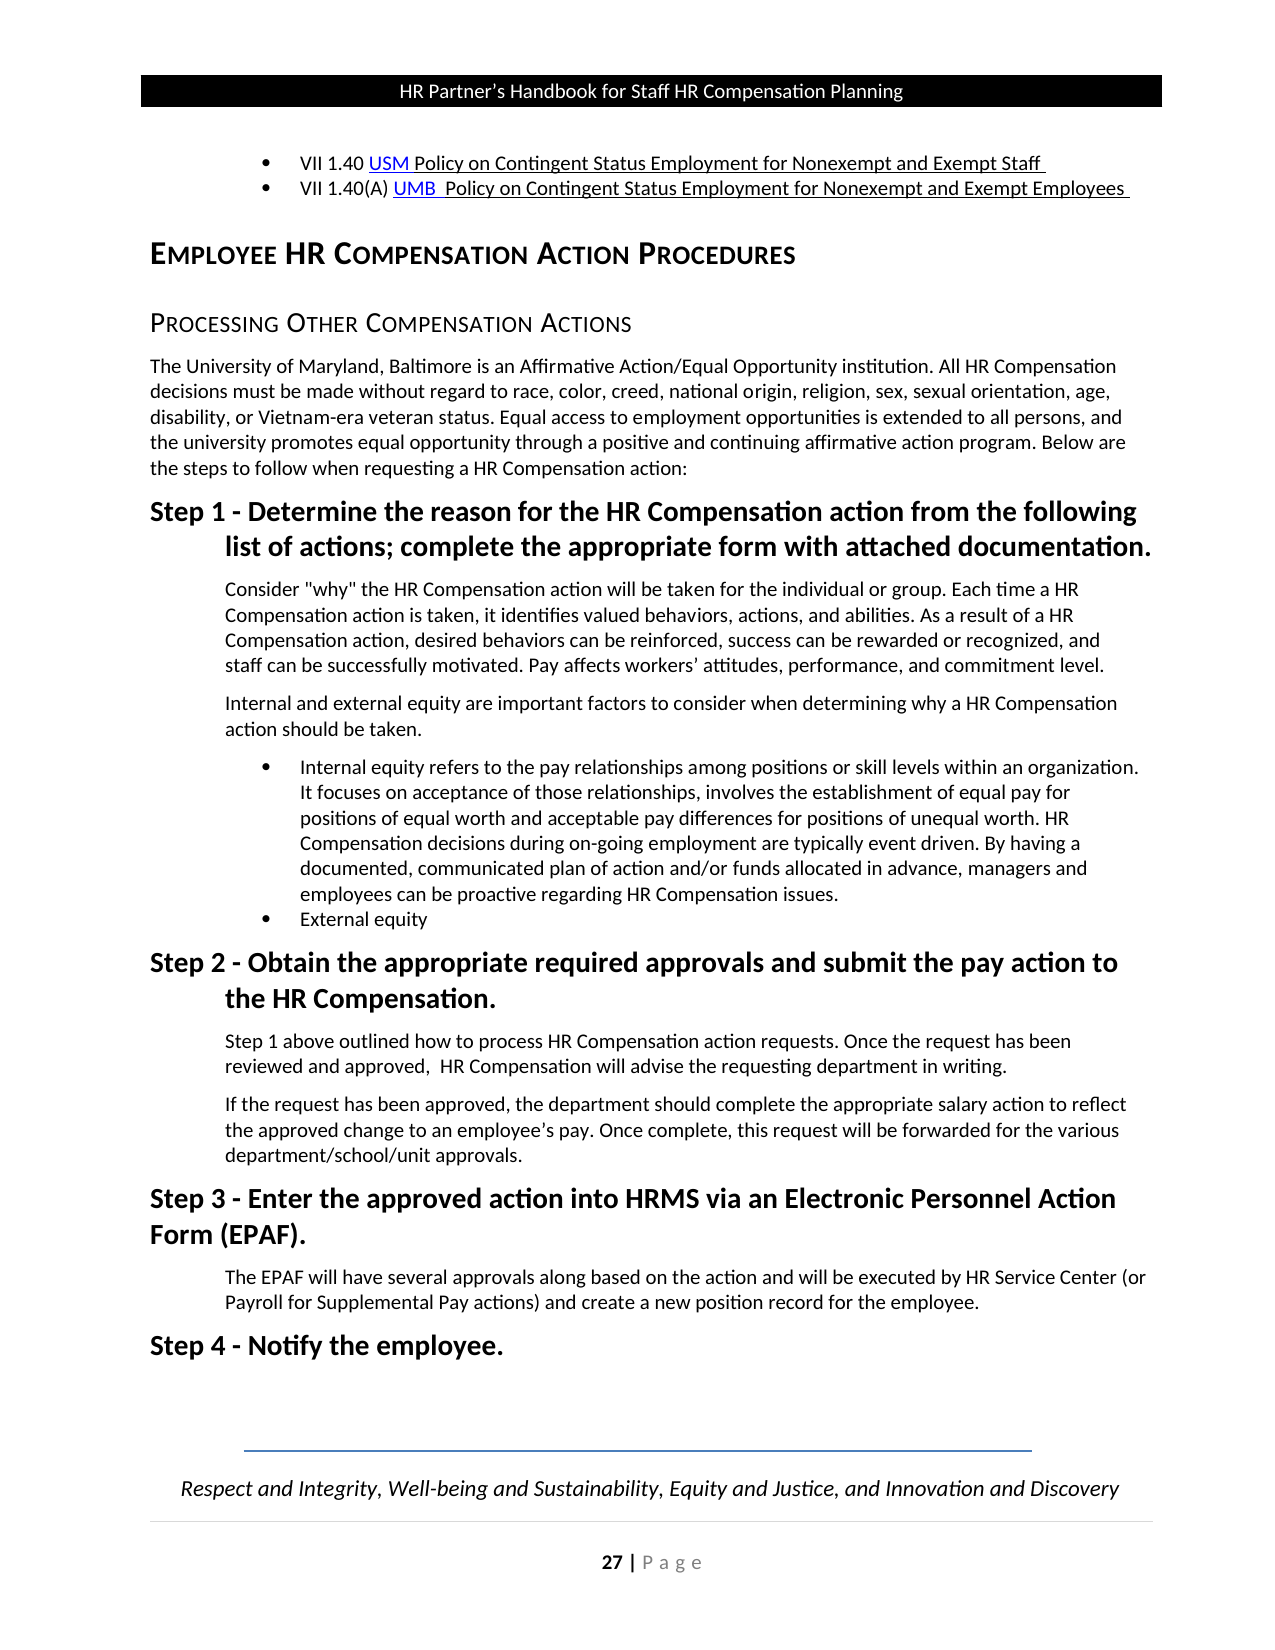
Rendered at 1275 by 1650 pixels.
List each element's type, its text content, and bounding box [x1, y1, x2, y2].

text Step 3 - Enter the approved action into HRMS via an Electronic Personnel Action Form (EPAF). [150, 1180, 1155, 1251]
text Step 4 - Notify the employee. [150, 1327, 1155, 1363]
text Step 2 - Obtain the appropriate required approvals and submit the pay action to the HR Compensation. [150, 944, 1155, 1016]
text Step 1 - Determine the reason for the HR Compensation action from the following list of actions; complete the appropriate form with attached documentation. [150, 493, 1156, 564]
list VII 1.40(A) UMB Policy on Contingent Status Employment for Nonexempt and Exempt Employees [262, 175, 1153, 201]
text The University of Maryland, Baltimore is an Affirmative Action/Equal Opportunity institution. All HR Compensation decisions must be made without regard to race, color, creed, national origin, religion, sex, sexual orientation, age, disability, or Vietnam-era veteran status. Equal access to employment opportunities is extended to all persons, and the university promotes equal opportunity through a positive and continuing affirmative action program. Below are the steps to follow when requesting a HR Compensation action: [150, 353, 1142, 480]
list External equity [262, 906, 1145, 932]
subtitle Employee HR Compensation Action Procedures [150, 232, 1153, 273]
list VII 1.40 USM Policy on Contingent Status Employment for Nonexempt and Exempt Staff [262, 150, 1153, 175]
text The EPAF will have several approvals along based on the action and will be executed by HR Service Center (or Payroll for Supplemental Pay actions) and create a new position record for the employee. [225, 1264, 1155, 1315]
text Step 1 above outlined how to process HR Compensation action requests. Once the request has been reviewed and approved, HR Compensation will advise the requesting department in writing. [225, 1028, 1155, 1079]
list Internal equity refers to the pay relationships among positions or skill levels within an organization. It focuses on acceptance of those relationships, involves the establishment of equal pay for positions of equal worth and acceptable pay differences for positions of unequal worth. HR Compensation decisions during on-going employment are typically event driven. By having a documented, communicated plan of action and/or funds allocated in advance, managers and employees can be proactive regarding HR Compensation issues. [262, 754, 1145, 906]
text Consider "why" the HR Compensation action will be taken for the individual or group. Each time a HR Compensation action is taken, it identifies valued behaviors, actions, and abilities. As a result of a HR Compensation action, desired behaviors can be reinforced, success can be rewarded or recognized, and staff can be successfully motivated. Pay affects workers’ attitudes, performance, and commitment level. [225, 576, 1136, 678]
text If the request has been approved, the department should complete the appropriate salary action to reflect the approved change to an employee’s pay. Once complete, this request will be forwarded for the various department/school/unit approvals. [225, 1091, 1155, 1168]
text Internal and external equity are important factors to consider when determining why a HR Compensation action should be taken. [225, 691, 1145, 741]
subtitle Processing Other Compensation Actions [150, 304, 1153, 339]
